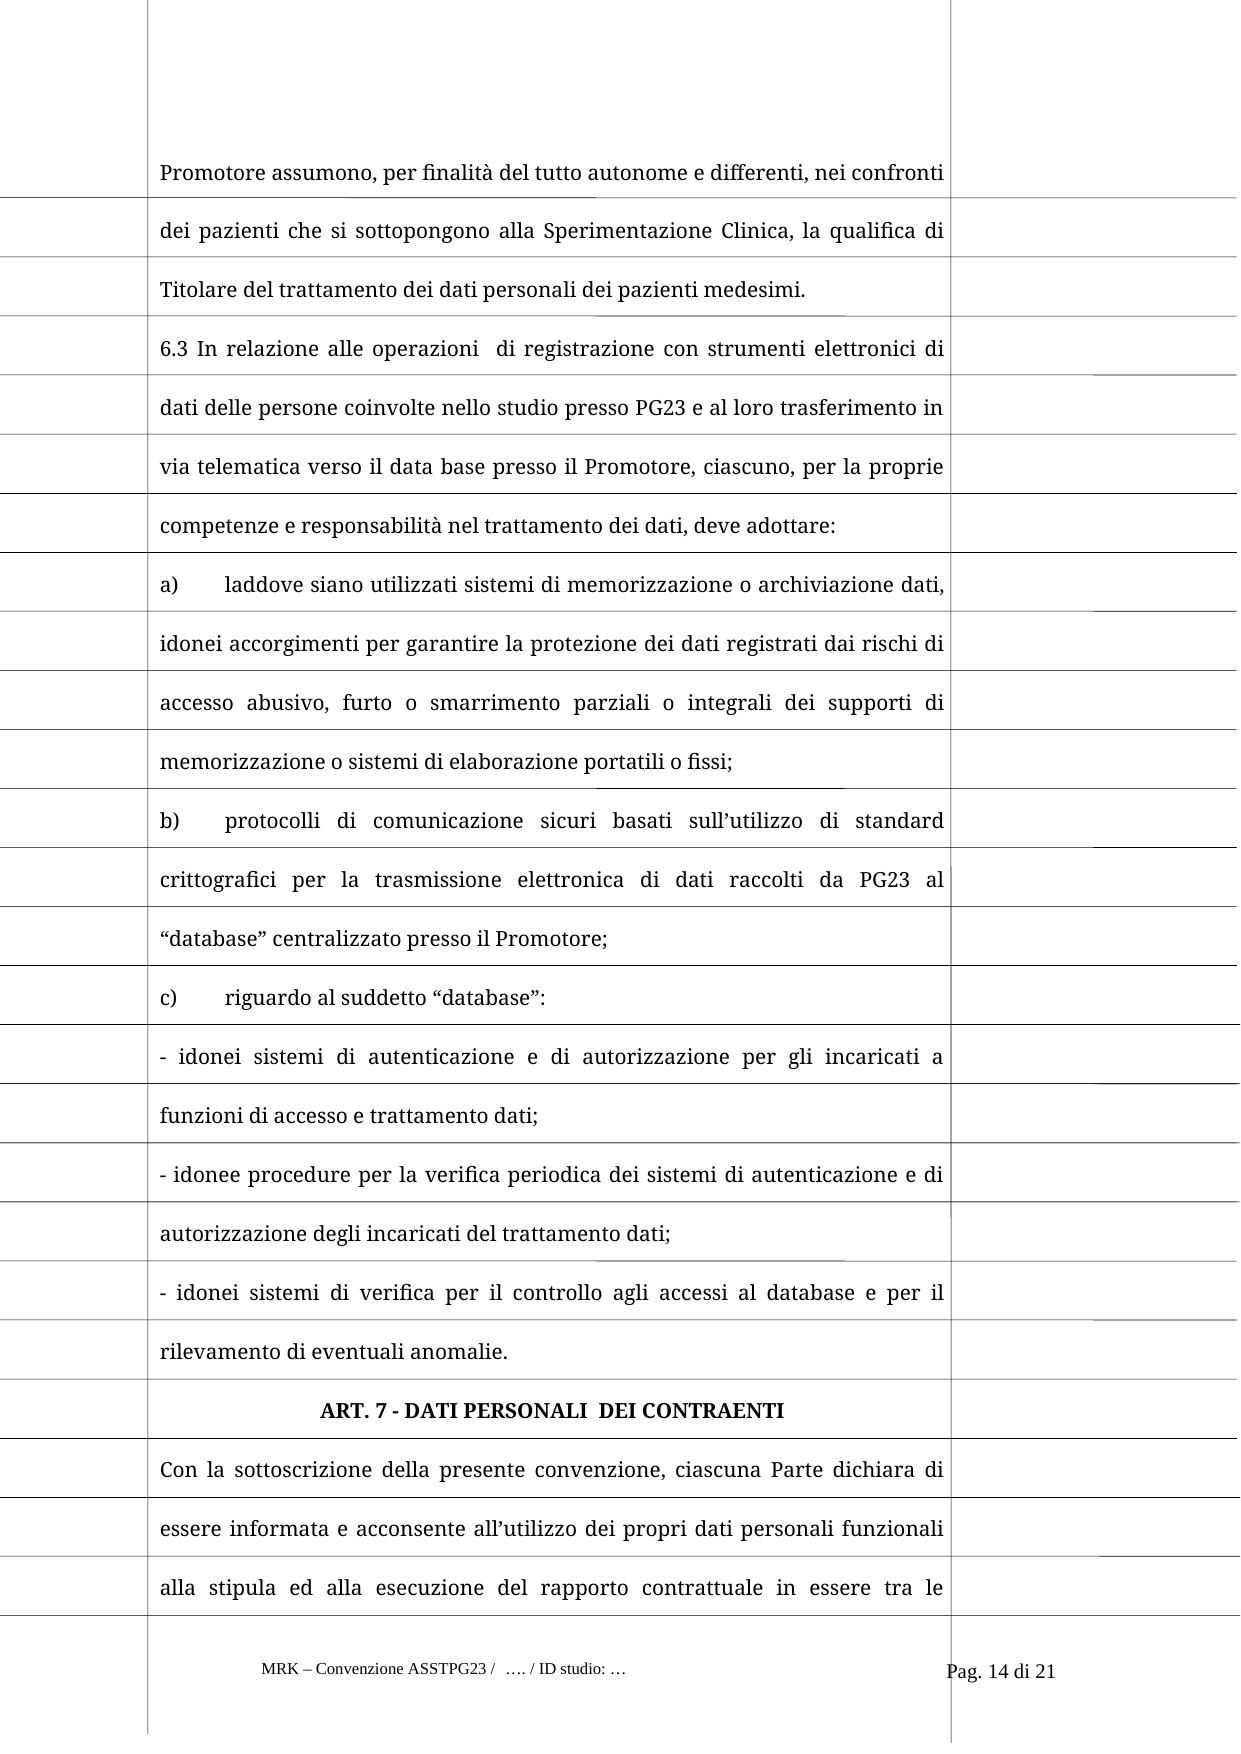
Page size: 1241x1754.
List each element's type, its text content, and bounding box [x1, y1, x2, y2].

text 6.3 In relazione alle operazioni di registrazione con strumenti elettronici di dati delle persone coinvolte nello studio presso PG23 e al loro trasferimento in via telematica verso il data base presso il Promotore, ciascuno, per la proprie competenze e responsabilità nel trattamento dei dati, deve adottare: [159, 310, 945, 546]
text c) riguardo al suddetto “database”: [159, 958, 945, 1017]
text - idonei sistemi di autenticazione e di autorizzazione per gli incaricati a funzioni di accesso e trattamento dati; [159, 1017, 945, 1135]
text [159, 133, 945, 310]
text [159, 1430, 945, 1607]
text a) laddove siano utilizzati sistemi di memorizzazione o archiviazione dati, idonei accorgimenti per garantire la protezione dei dati registrati dai rischi di accesso abusivo, furto o smarrimento parziali o integrali dei supporti di memorizzazione o sistemi di elaborazione portatili o fissi; [159, 546, 945, 781]
text ART. 7 - DATI PERSONALI DEI CONTRAENTI [159, 1371, 945, 1430]
text b) protocolli di comunicazione sicuri basati sull’utilizzo di standard crittografici per la trasmissione elettronica di dati raccolti da PG23 al “database” centralizzato presso il Promotore; [159, 781, 945, 958]
text - idonei sistemi di verifica per il controllo agli accessi al database e per il rilevamento di eventuali anomalie. [159, 1253, 945, 1371]
text - idonee procedure per la verifica periodica dei sistemi di autenticazione e di autorizzazione degli incaricati del trattamento dati; [159, 1135, 945, 1253]
